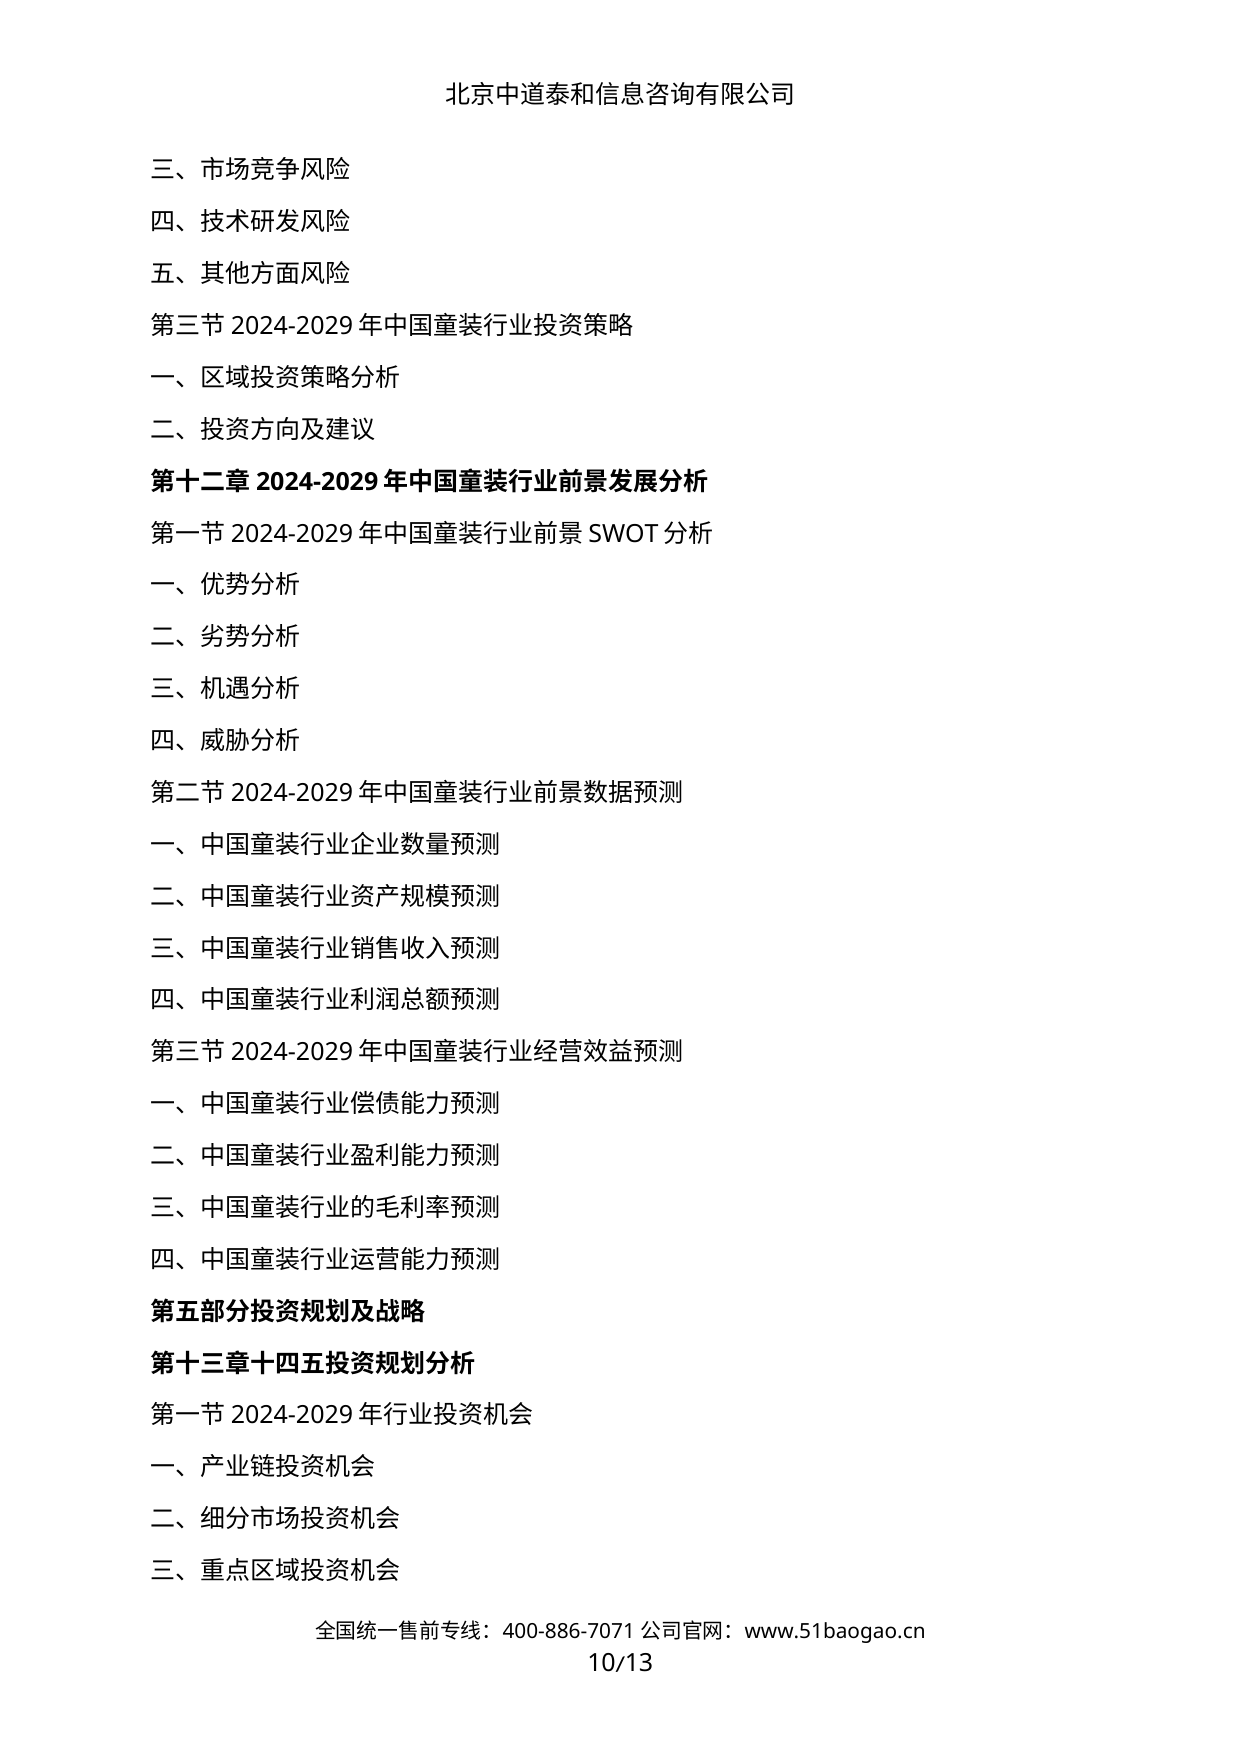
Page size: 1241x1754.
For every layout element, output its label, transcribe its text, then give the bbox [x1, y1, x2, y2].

text 二、中国童装行业盈利能力预测 [150, 1136, 1090, 1172]
text 二、中国童装行业资产规模预测 [150, 876, 1090, 912]
text 四、中国童装行业利润总额预测 [150, 980, 1090, 1016]
text 第十三章十四五投资规划分析 [150, 1343, 1090, 1379]
text 第二节 2024-2029年中国童装行业前景数据预测 [150, 772, 1090, 809]
text 第一节 2024-2029年中国童装行业前景SWOT分析 [150, 513, 1090, 549]
text 一、区域投资策略分析 [150, 357, 1090, 394]
text 第十二章 2024-2029年中国童装行业前景发展分析 [150, 461, 1090, 497]
text 一、优势分析 [150, 565, 1090, 601]
text 二、细分市场投资机会 [150, 1499, 1090, 1535]
text 三、中国童装行业的毛利率预测 [150, 1187, 1090, 1224]
text 五、其他方面风险 [150, 254, 1090, 290]
text 四、中国童装行业运营能力预测 [150, 1239, 1090, 1276]
text 第一节 2024-2029年行业投资机会 [150, 1395, 1090, 1431]
text 四、技术研发风险 [150, 202, 1090, 238]
text 二、投资方向及建议 [150, 409, 1090, 446]
text 三、重点区域投资机会 [150, 1551, 1090, 1587]
text 三、中国童装行业销售收入预测 [150, 928, 1090, 964]
text 四、威胁分析 [150, 721, 1090, 757]
text 一、产业链投资机会 [150, 1447, 1090, 1483]
text 第五部分投资规划及战略 [150, 1291, 1090, 1327]
text 第三节 2024-2029年中国童装行业投资策略 [150, 306, 1090, 342]
text 第三节 2024-2029年中国童装行业经营效益预测 [150, 1032, 1090, 1068]
text 一、中国童装行业偿债能力预测 [150, 1084, 1090, 1120]
text 三、市场竞争风险 [150, 150, 1090, 186]
text 三、机遇分析 [150, 669, 1090, 705]
text 一、中国童装行业企业数量预测 [150, 824, 1090, 861]
text 二、劣势分析 [150, 617, 1090, 653]
